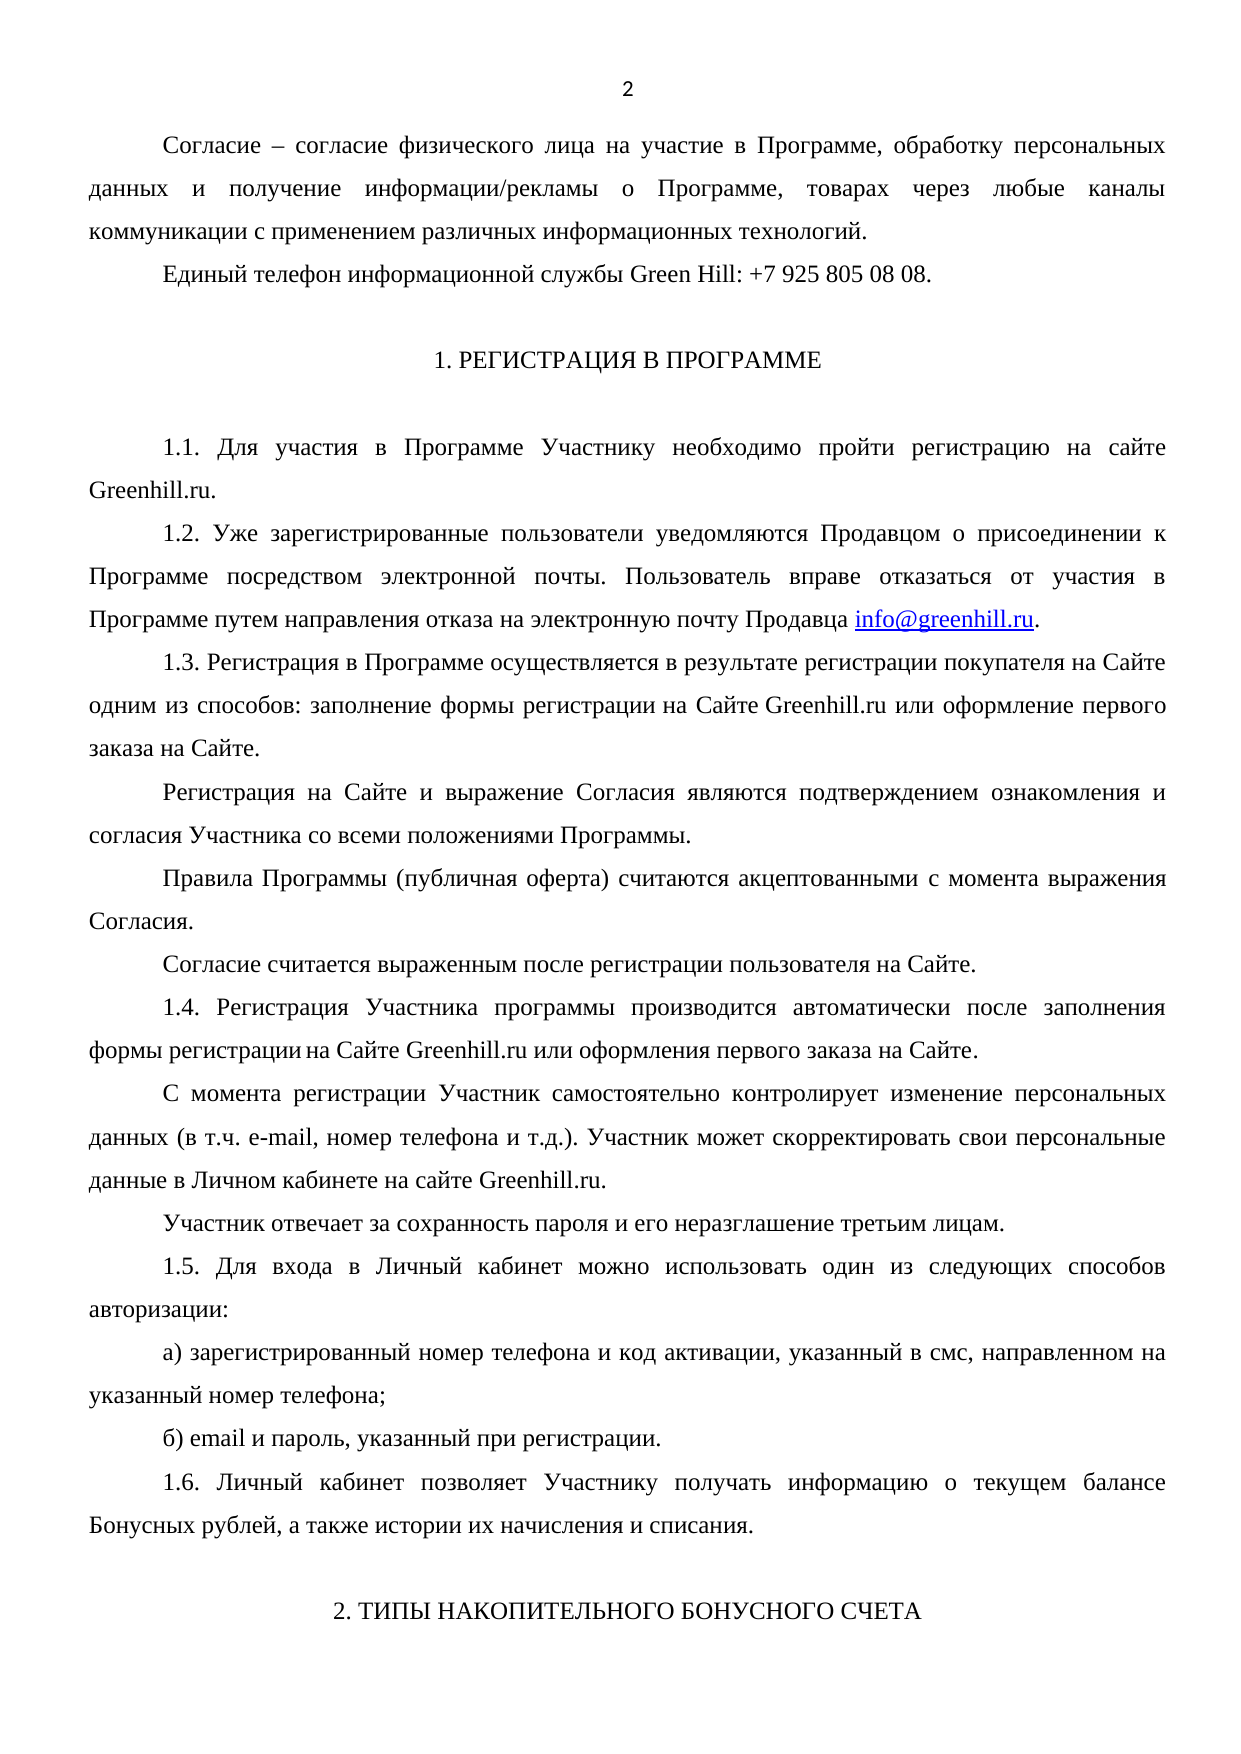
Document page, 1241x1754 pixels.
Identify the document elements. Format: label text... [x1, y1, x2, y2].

text 1. РЕГИСТРАЦИЯ В ПРОГРАММЕ [89, 345, 1167, 374]
text Участник отвечает за сохранность пароля и его неразглашение третьим лицам. [89, 1208, 1167, 1237]
text 1.6. Личный кабинет позволяет Участнику получать информацию о текущем балансе Бонусных рублей, а также истории их начисления и списания. [89, 1467, 1167, 1538]
text 1.3. Регистрация в Программе осуществляется в результате регистрации покупателя на Сайте одним из способов: заполнение формы регистрации на Сайте Greenhill.ru или оформление первого заказа на Сайте. [89, 647, 1167, 762]
text б) email и пароль, указанный при регистрации. [89, 1423, 1167, 1452]
text Регистрация на Сайте и выражение Согласия являются подтверждением ознакомления и согласия Участника со всеми положениями Программы. [89, 777, 1167, 848]
text 1.5. Для входа в Личный кабинет можно использовать один из следующих способов авторизации: [89, 1251, 1167, 1323]
text а) зарегистрированный номер телефона и код активации, указанный в смс, направленном на указанный номер телефона; [89, 1337, 1167, 1409]
text 1.4. Регистрация Участника программы производится автоматически после заполнения формы регистрации на Сайте Greenhill.ru или оформления первого заказа на Сайте. [89, 992, 1167, 1064]
text Единый телефон информационной службы Green Hill: +7 925 805 08 08. [89, 259, 630, 288]
text Согласие считается выраженным после регистрации пользователя на Сайте. [89, 949, 1167, 978]
text Правила Программы (публичная оферта) считаются акцептованными с момента выражения Согласия. [89, 863, 1167, 935]
text Единый телефон информационной службы Green Hill: +7 925 805 08 08. [736, 259, 1167, 288]
text Согласие – согласие физического лица на участие в Программе, обработку персональных данных и получение информации/рекламы о Программе, товарах через любые каналы коммуникации с применением различных информационных технологий. [89, 130, 1167, 245]
text 1.1. Для участия в Программе Участнику необходимо пройти регистрацию на сайте Greenhill.ru. [89, 432, 1167, 503]
text 2. ТИПЫ НАКОПИТЕЛЬНОГО БОНУСНОГО СЧЕТА [89, 1596, 1167, 1625]
text С момента регистрации Участник самостоятельно контролирует изменение персональных данных (в т.ч. e-mail, номер телефона и т.д.). Участник может скорректировать свои персональные данные в Личном кабинете на сайте Greenhill.ru. [89, 1078, 1167, 1193]
text 1.2. Уже зарегистрированные пользователи уведомляются Продавцом о присоединении к Программе посредством электронной почты. Пользователь вправе отказаться от участия в Программе путем направления отказа на электронную почту Продавца info@greenhill.ru. [89, 518, 1167, 633]
